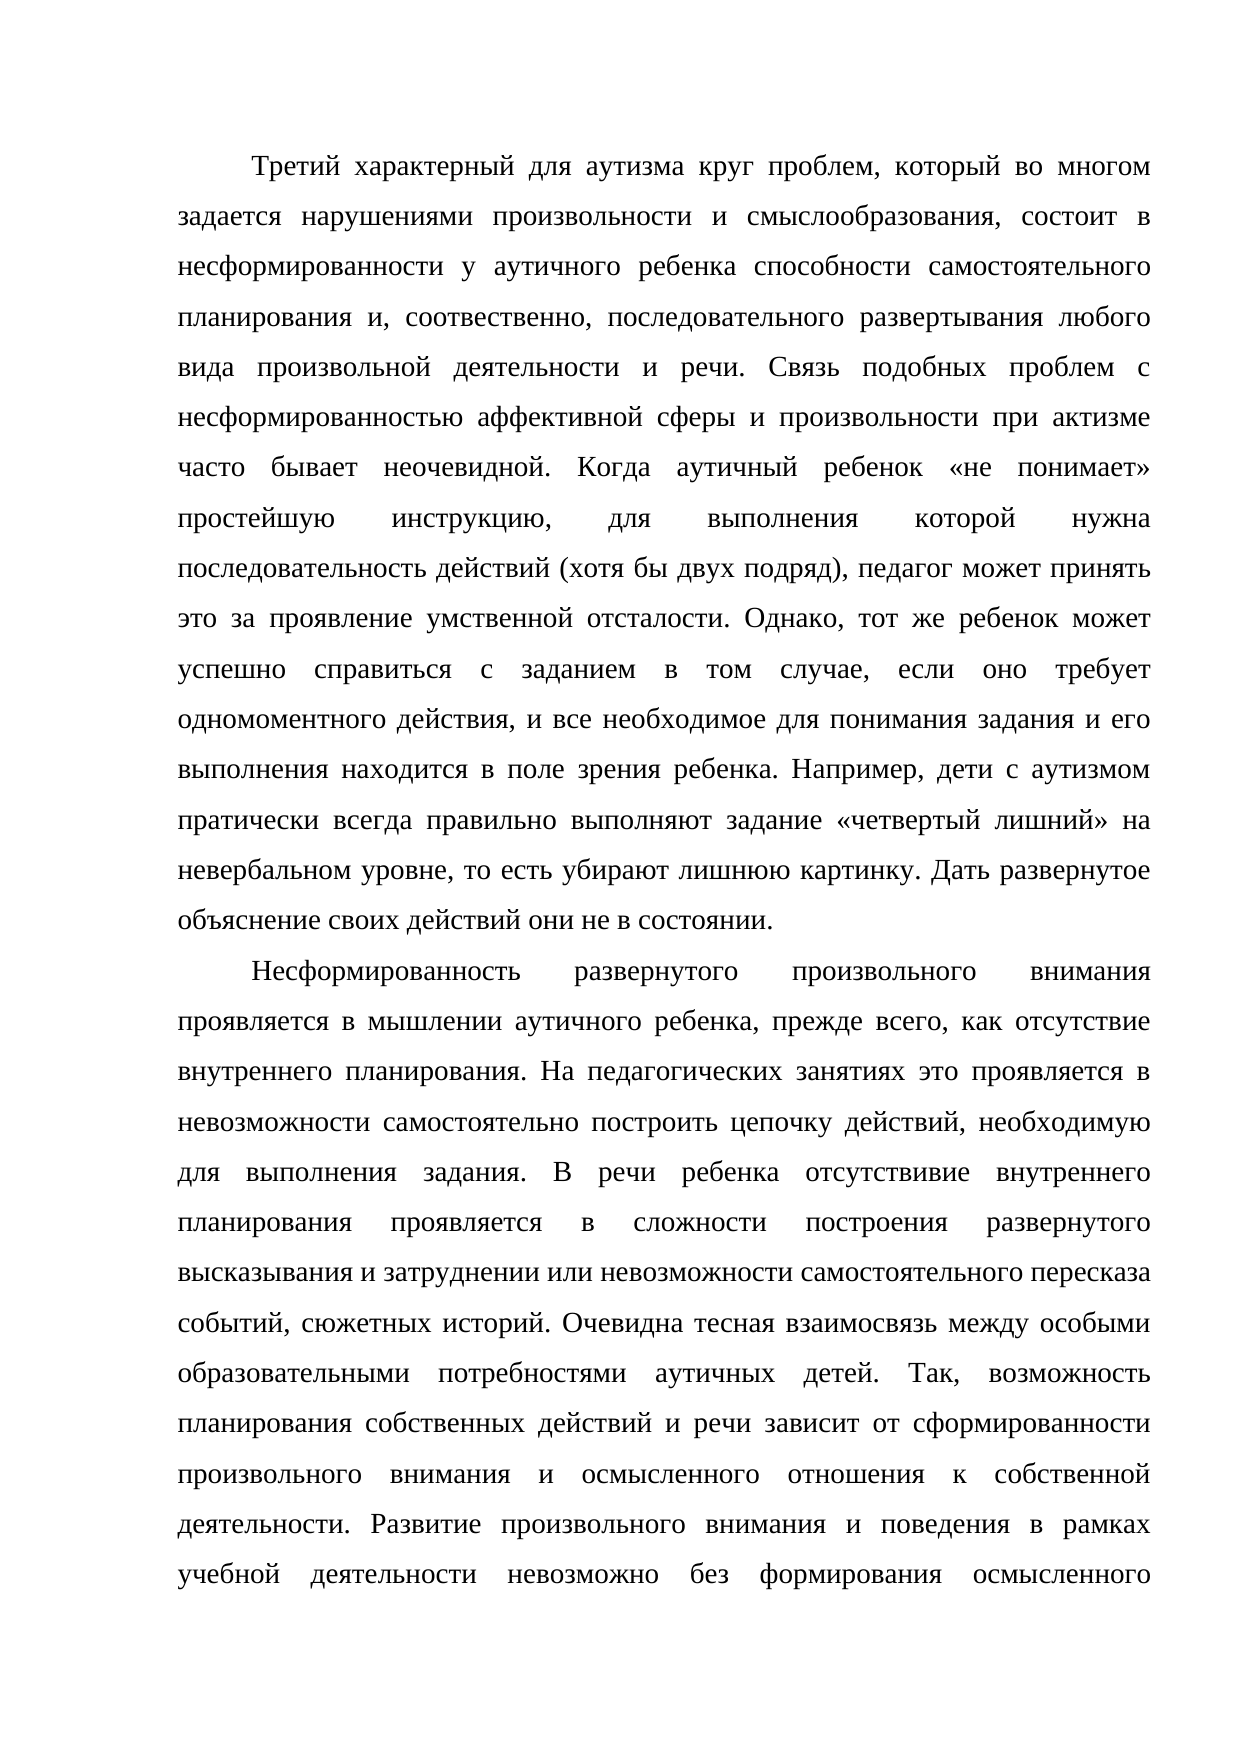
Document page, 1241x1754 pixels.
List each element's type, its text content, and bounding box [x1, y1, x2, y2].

text Третий характерный для аутизма круг проблем, который во многом задается нарушениями произвольности и смыслообразования, состоит в несформированности у аутичного ребенка способности самостоятельного планирования и, соотвественно, последовательного развертывания любого вида произвольной деятельности и речи. Связь подобных проблем с несформированностью аффективной сферы и произвольности при актизме часто бывает неочевидной. Когда аутичный ребенок «не понимает» простейшую инструкцию, для выполнения которой нужна последовательность действий (хотя бы двух подряд), педагог может принять это за проявление умственной отсталости. Однако, тот же ребенок может успешно справиться с заданием в том случае, если оно требует одномоментного действия, и все необходимое для понимания задания и его выполнения находится в поле зрения ребенка. Например, дети с аутизмом пратически всегда правильно выполняют задание «четвертый лишний» на невербальном уровне, то есть убирают лишнюю картинку. Дать развернутое объяснение своих действий они не в состоянии. [177, 148, 1152, 936]
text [177, 953, 1152, 1590]
